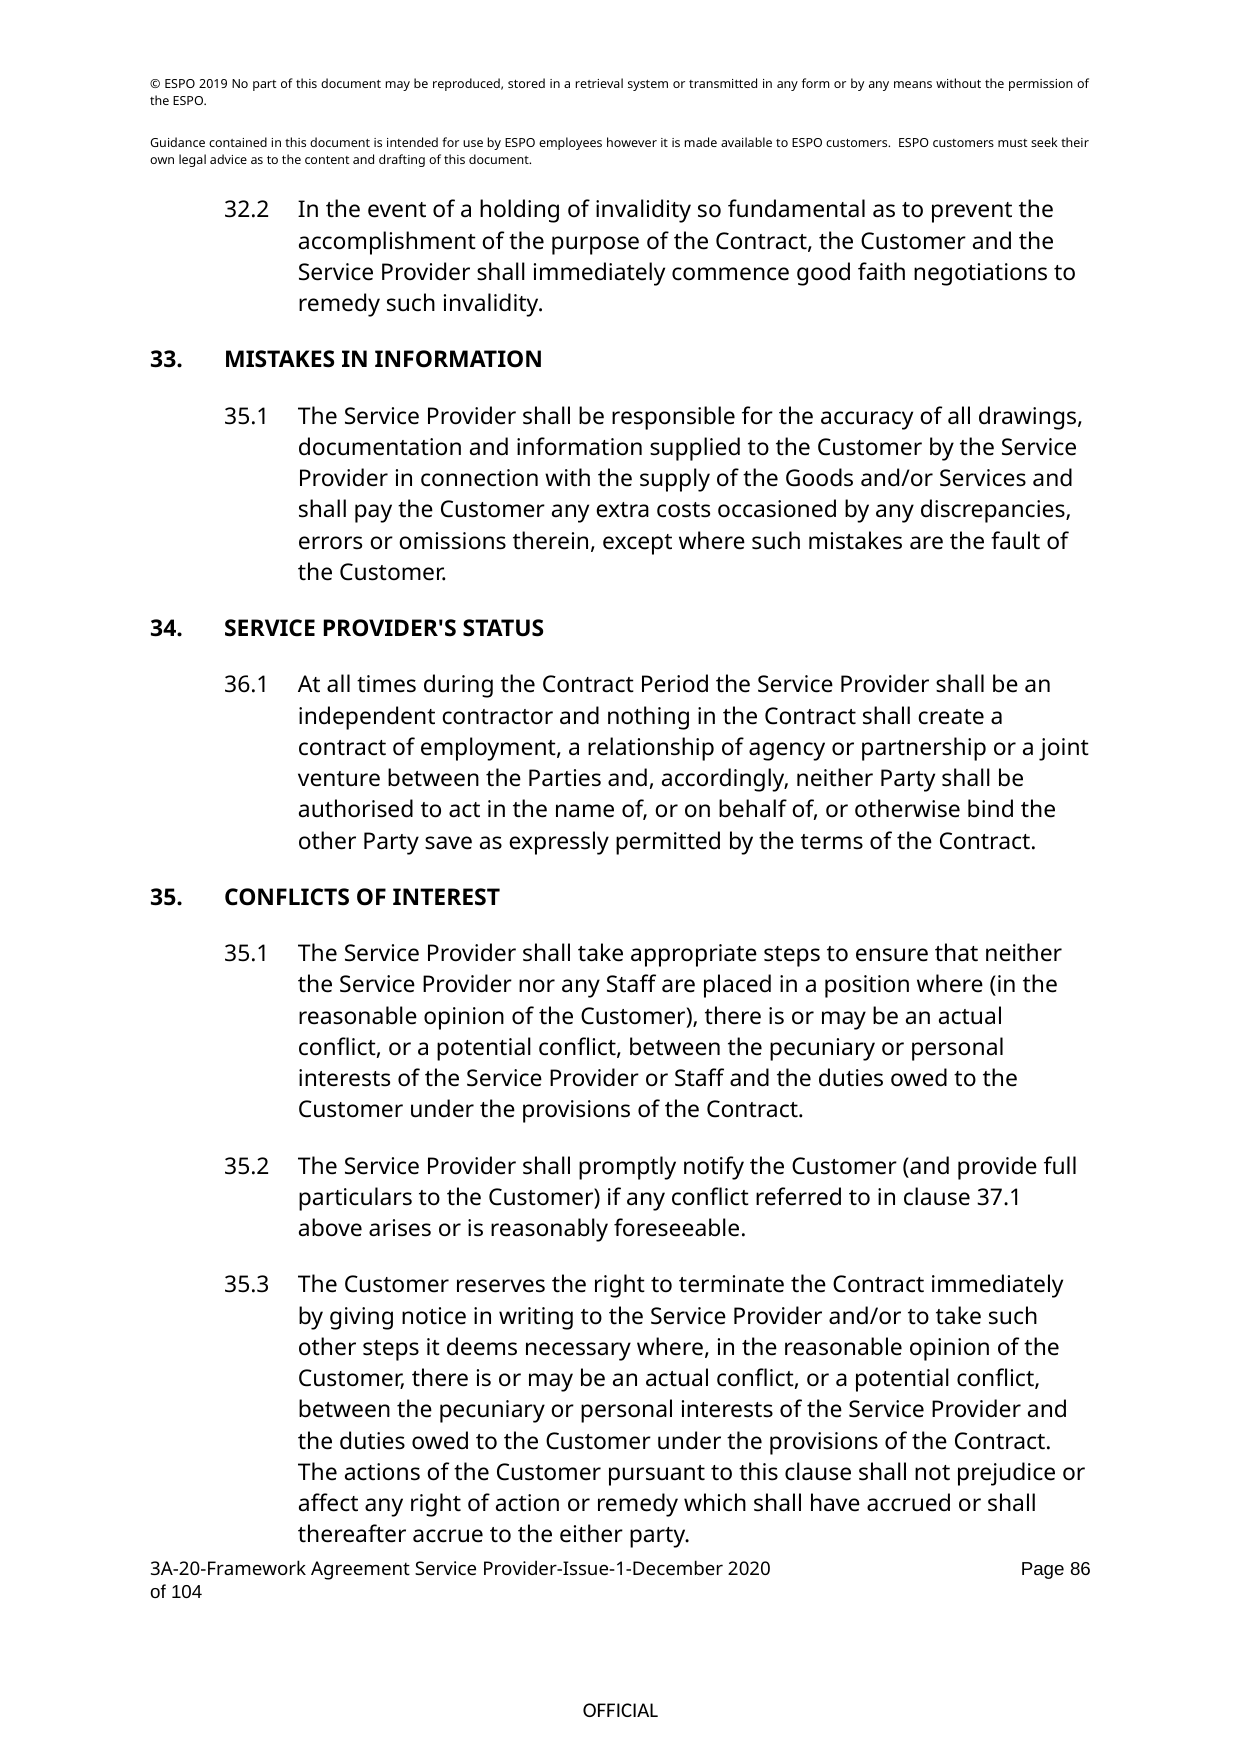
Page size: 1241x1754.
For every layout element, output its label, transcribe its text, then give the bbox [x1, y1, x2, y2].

subtitle The Customer reserves the right to terminate the Contract immediately by giving notice in writing to the Service Provider and/or to take such other steps it deems necessary where, in the reasonable opinion of the Customer, there is or may be an actual conflict, or a potential conflict, between the pecuniary or personal interests of the Service Provider and the duties owed to the Customer under the provisions of the Contract. The actions of the Customer pursuant to this clause shall not prejudice or affect any right of action or remedy which shall have accrued or shall thereafter accrue to the either party. [224, 1268, 1090, 1549]
subtitle MISTAKES IN INFORMATION [150, 343, 1090, 374]
subtitle The Service Provider shall take appropriate steps to ensure that neither the Service Provider nor any Staff are placed in a position where (in the reasonable opinion of the Customer), there is or may be an actual conflict, or a potential conflict, between the pecuniary or personal interests of the Service Provider or Staff and the duties owed to the Customer under the provisions of the Contract. [224, 937, 1090, 1124]
subtitle In the event of a holding of invalidity so fundamental as to prevent the accomplishment of the purpose of the Contract, the Customer and the Service Provider shall immediately commence good faith negotiations to remedy such invalidity. [224, 193, 1090, 318]
subtitle CONFLICTS OF INTEREST [150, 881, 1090, 912]
text 36.1 At all times during the Contract Period the Service Provider shall be an independent contractor and nothing in the Contract shall create a contract of employment, a relationship of agency or partnership or a joint venture between the Parties and, accordingly, neither Party shall be authorised to act in the name of, or on behalf of, or otherwise bind the other Party save as expressly permitted by the terms of the Contract. [224, 668, 1090, 856]
subtitle SERVICE PROVIDER'S STATUS [150, 612, 1090, 643]
text 35.1 The Service Provider shall be responsible for the accuracy of all drawings, documentation and information supplied to the Customer by the Service Provider in connection with the supply of the Goods and/or Services and shall pay the Customer any extra costs occasioned by any discrepancies, errors or omissions therein, except where such mistakes are the fault of the Customer. [224, 399, 1090, 587]
subtitle The Service Provider shall promptly notify the Customer (and provide full particulars to the Customer) if any conflict referred to in clause 37.1 above arises or is reasonably foreseeable. [224, 1149, 1090, 1243]
